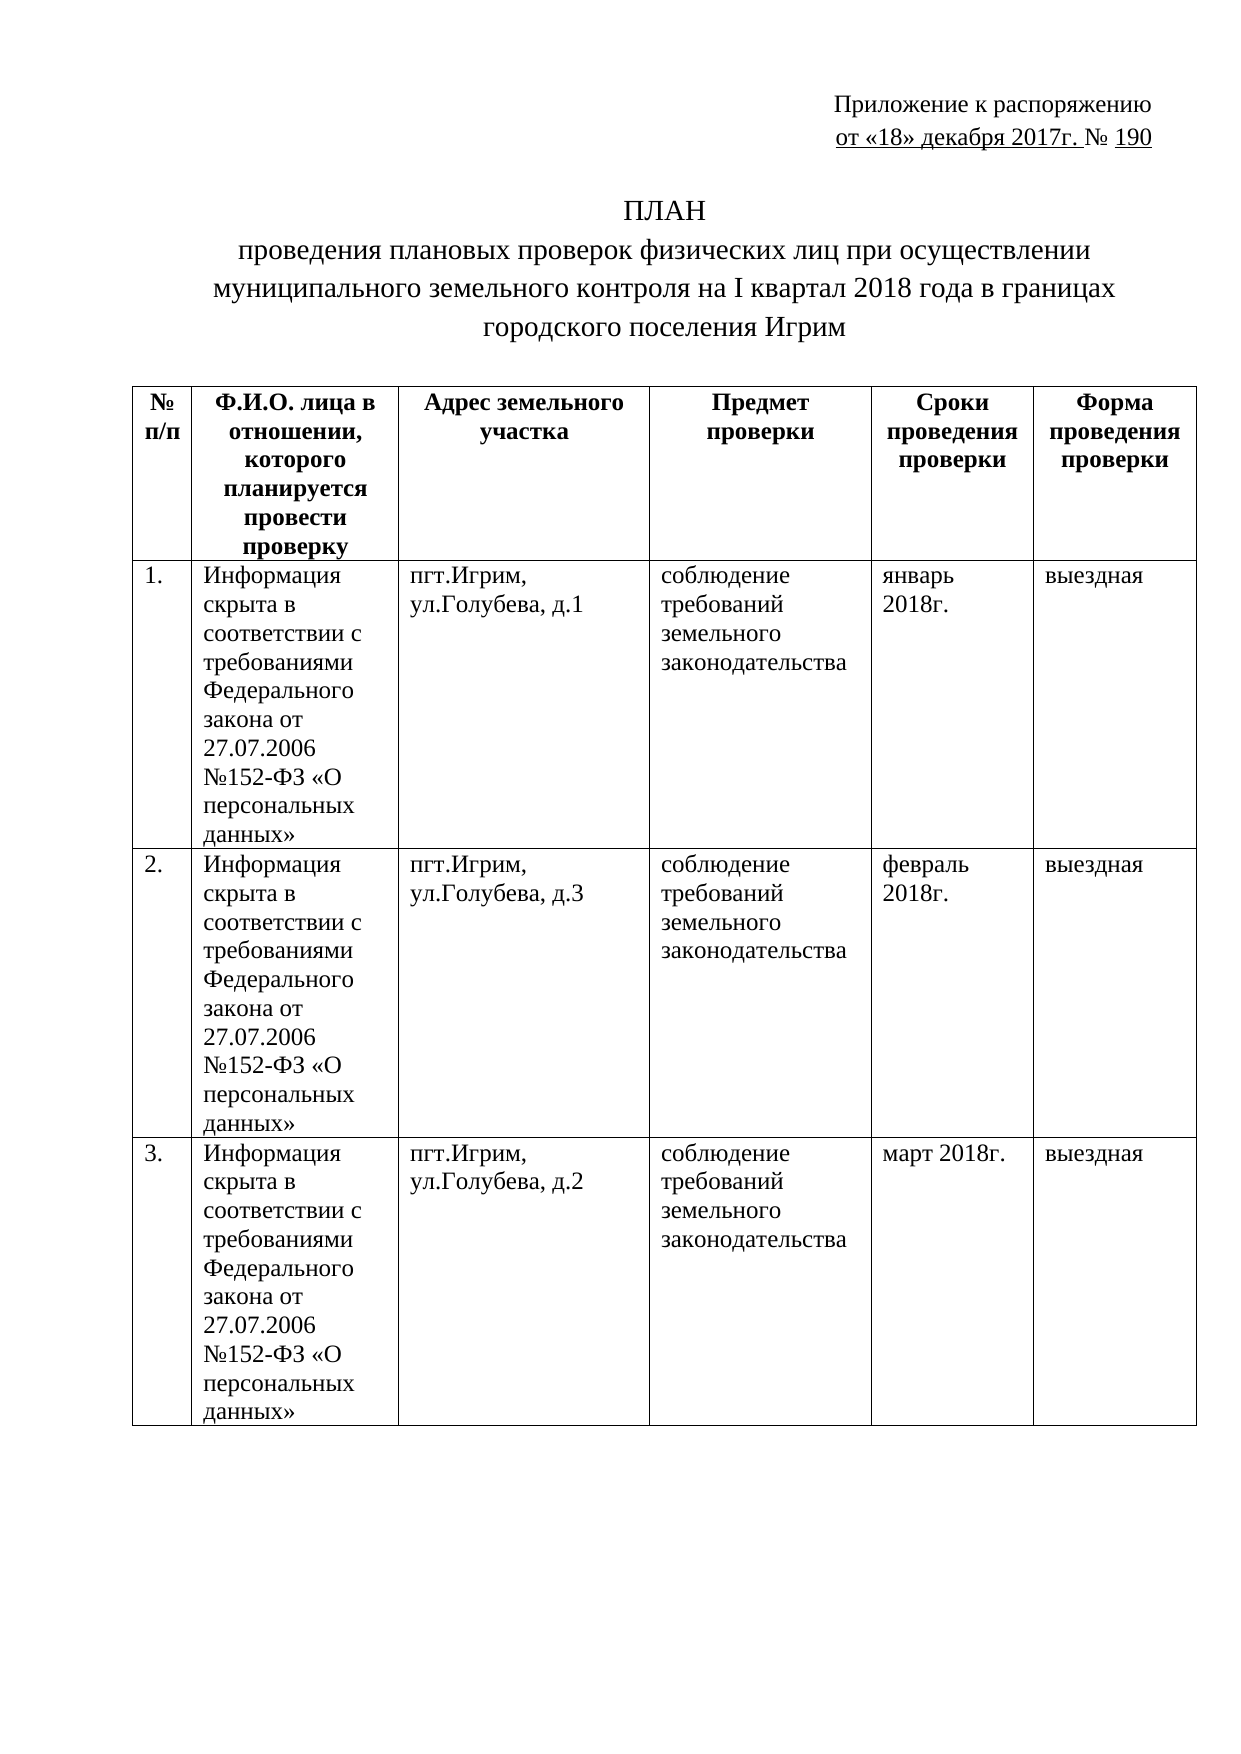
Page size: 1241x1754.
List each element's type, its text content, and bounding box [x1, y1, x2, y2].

text от «18» декабря 2017г. № 190 [177, 122, 1152, 150]
table_header Адрес земельного участка [399, 387, 649, 559]
table_cell выездная [1034, 1138, 1196, 1425]
table_cell февраль 2018г. [872, 849, 1033, 1137]
table_header № п/п [133, 387, 191, 559]
table_cell соблюдение требований земельного законодательства [650, 849, 871, 1137]
text ПЛАН [177, 193, 1152, 227]
text проведения плановых проверок физических лиц при осуществлении муниципального земельного контроля на I квартал 2018 года в границах городского поселения Игрим [177, 232, 1152, 342]
table_cell пгт.Игрим, ул.Голубева, д.1 [399, 561, 649, 848]
table_cell соблюдение требований земельного законодательства [650, 1138, 871, 1425]
table_cell январь 2018г. [872, 561, 1033, 848]
table_header Ф.И.О. лица в отношении, которого планируется провести проверку [192, 387, 398, 559]
table_cell соблюдение требований земельного законодательства [650, 561, 871, 848]
table_header Сроки проведения проверки [872, 387, 1033, 559]
table_cell Информация скрыта в соответствии с требованиями Федерального закона от 27.07.2006 №152-ФЗ «О персональных данных» [192, 1138, 398, 1425]
table_cell 3. [133, 1138, 191, 1425]
table_header Форма проведения проверки [1034, 387, 1196, 559]
table_cell 2. [133, 849, 191, 1137]
table_cell пгт.Игрим, ул.Голубева, д.3 [399, 849, 649, 1137]
table_cell пгт.Игрим, ул.Голубева, д.2 [399, 1138, 649, 1425]
table_header Предмет проверки [650, 387, 871, 559]
table_cell март 2018г. [872, 1138, 1033, 1425]
table_cell 1. [133, 561, 191, 848]
table_cell выездная [1034, 849, 1196, 1137]
text Приложение к распоряжению [177, 89, 1152, 117]
table_cell Информация скрыта в соответствии с требованиями Федерального закона от 27.07.2006 №152-ФЗ «О персональных данных» [192, 561, 398, 848]
table_cell Информация скрыта в соответствии с требованиями Федерального закона от 27.07.2006 №152-ФЗ «О персональных данных» [192, 849, 398, 1137]
table_cell выездная [1034, 561, 1196, 848]
